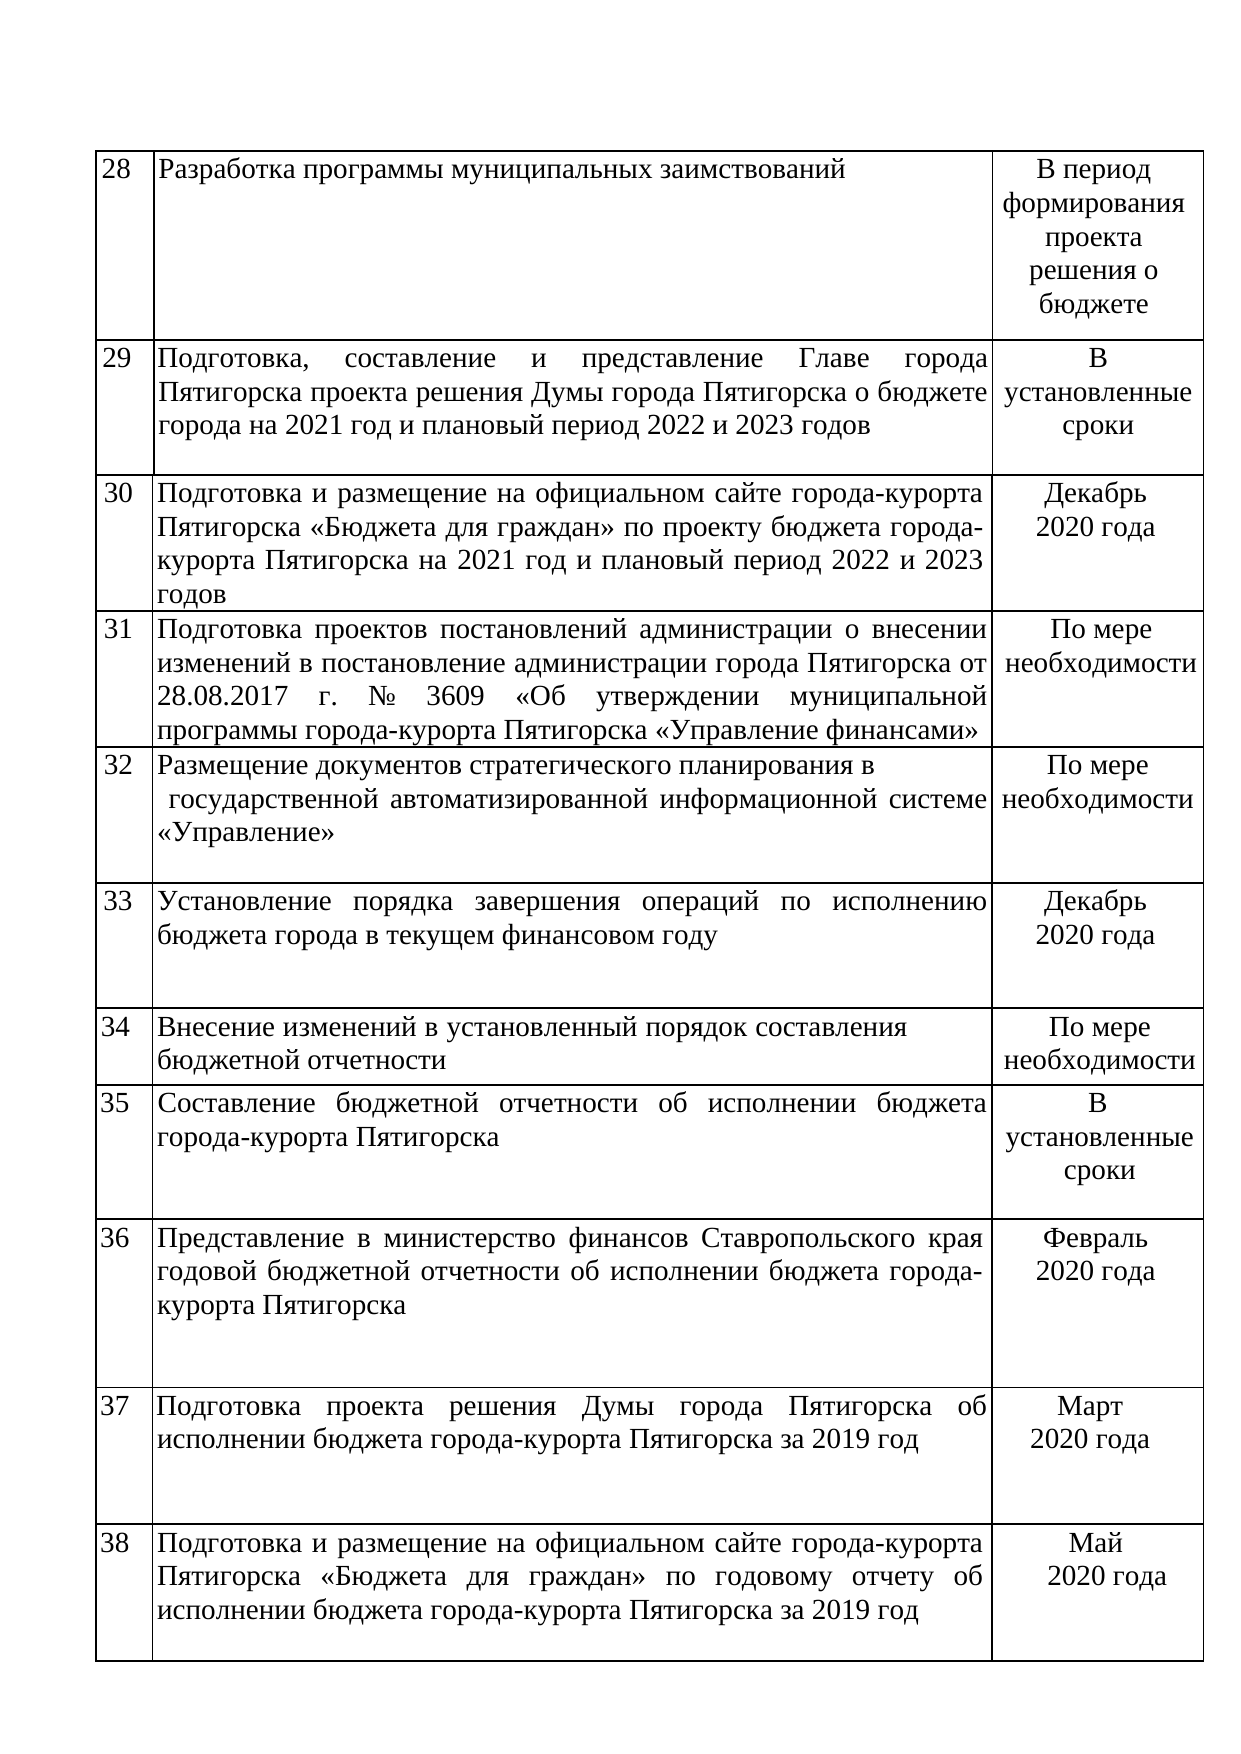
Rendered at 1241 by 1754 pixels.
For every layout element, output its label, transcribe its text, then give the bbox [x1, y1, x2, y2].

table_cell Март 2020 года [993, 1388, 1203, 1523]
table_cell 36 [97, 1220, 152, 1386]
table_cell 32 [97, 748, 152, 882]
table_cell По мере необходимости [993, 612, 1203, 746]
table_cell Подготовка проекта решения Думы города Пятигорска об исполнении бюджета города-курорта Пятигорска за 2019 год [153, 1388, 991, 1523]
table_cell 35 [97, 1086, 152, 1218]
table_cell Подготовка и размещение на официальном сайте города-курорта Пятигорска «Бюджета для граждан» по проекту бюджета города-курорта Пятигорска на 2021 год и плановый период 2022 и 2023 годов [153, 476, 991, 610]
table_cell Подготовка и размещение на официальном сайте города-курорта Пятигорска «Бюджета для граждан» по годовому отчету об исполнении бюджета города-курорта Пятигорска за 2019 год [153, 1525, 991, 1660]
table_cell 37 [97, 1388, 152, 1523]
table_cell Установление порядка завершения операций по исполнению бюджета города в текущем финансовом году [153, 884, 991, 1007]
table_cell 29 [97, 341, 153, 474]
table_cell Разработка программы муниципальных заимствований [155, 152, 992, 339]
table_cell В период формирования проекта решения о бюджете [993, 152, 1203, 339]
table_cell Февраль 2020 года [993, 1220, 1203, 1386]
table_cell В установленные сроки [993, 1086, 1203, 1218]
table_cell 28 [97, 152, 153, 339]
table_cell Декабрь 2020 года [993, 884, 1203, 1007]
table_cell 31 [97, 612, 152, 746]
table_cell Подготовка проектов постановлений администрации о внесении изменений в постановление администрации города Пятигорска от 28.08.2017 г. № 3609 «Об утверждении муниципальной программы города-курорта Пятигорска «Управление финансами» [153, 612, 991, 746]
table_cell Представление в министерство финансов Ставропольского края годовой бюджетной отчетности об исполнении бюджета города-курорта Пятигорска [153, 1220, 991, 1386]
table_cell 33 [97, 884, 152, 1007]
table_cell Подготовка, составление и представление Главе города Пятигорска проекта решения Думы города Пятигорска о бюджете города на 2021 год и плановый период 2022 и 2023 годов [155, 341, 992, 474]
table_cell Размещение документов стратегического планирования в государственной автоматизированной информационной системе «Управление» [153, 748, 991, 882]
table_cell 34 [97, 1009, 152, 1084]
table_cell По мере необходимости [993, 1009, 1203, 1084]
table_cell 38 [97, 1525, 152, 1660]
table_cell Декабрь 2020 года [993, 476, 1203, 610]
table_cell В установленные сроки [993, 341, 1203, 474]
table_cell Внесение изменений в установленный порядок составления бюджетной отчетности [153, 1009, 991, 1084]
table_cell Май 2020 года [993, 1525, 1203, 1660]
table_cell По мере необходимости [993, 748, 1203, 882]
table_cell 30 [97, 476, 152, 610]
table_cell Составление бюджетной отчетности об исполнении бюджета города-курорта Пятигорска [153, 1086, 991, 1218]
